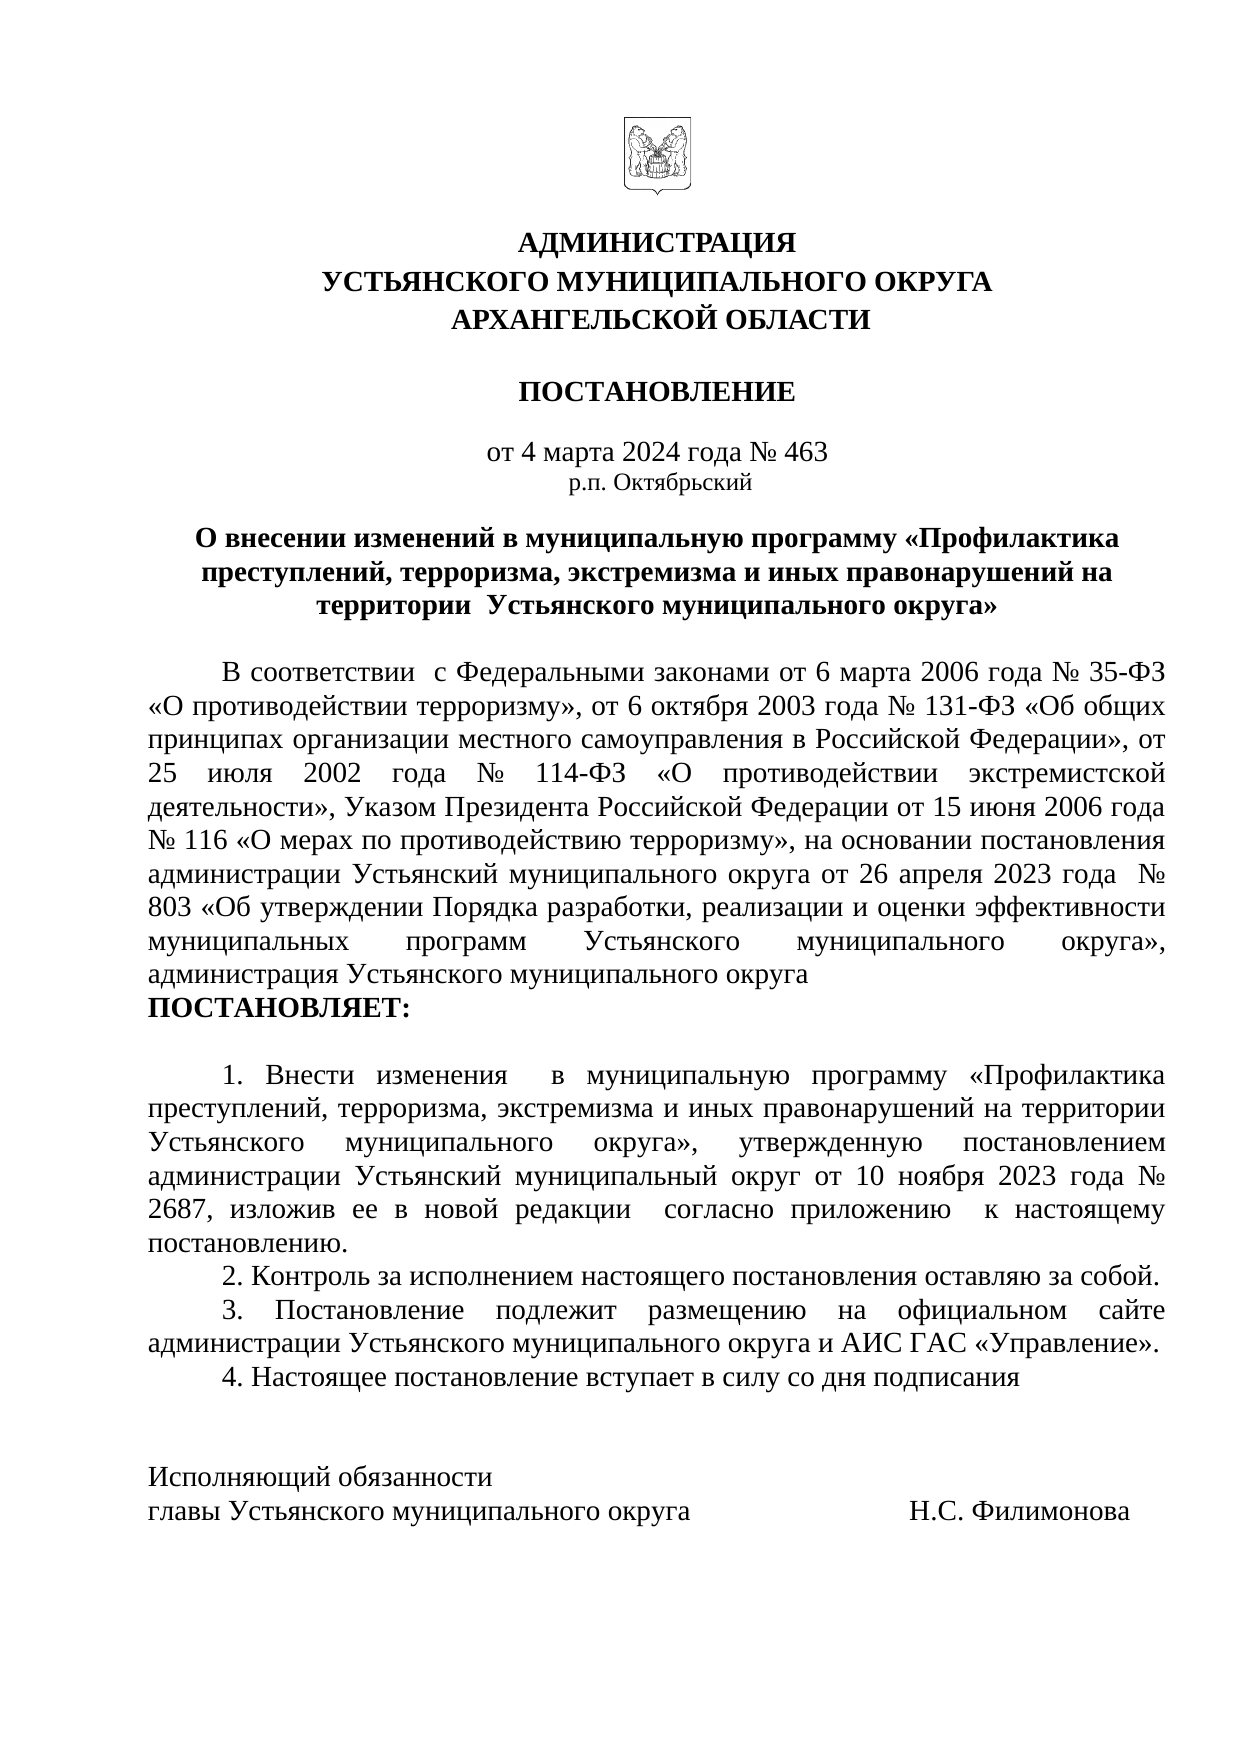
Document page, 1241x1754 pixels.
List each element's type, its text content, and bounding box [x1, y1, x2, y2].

list 2. Контроль за исполнением настоящего постановления оставляю за собой. [148, 1258, 1167, 1292]
subtitle УСТЬЯНСКОГО МУНИЦИПАЛЬНОГО ОКРУГА [148, 264, 1167, 297]
text р.п. Октябрьский [148, 467, 1167, 496]
text от 4 марта 2024 года № 463 [148, 434, 1167, 467]
subtitle ПОСТАНОВЛЕНИЕ [148, 374, 1167, 408]
list 3. Постановление подлежит размещению на официальном сайте администрации Устьянского муниципального округа и АИС ГАС «Управление». [148, 1292, 1167, 1359]
subtitle АДМИНИСТРАЦИЯ [148, 225, 1167, 259]
subtitle АРХАНГЕЛЬСКОЙ ОБЛАСТИ [148, 302, 1167, 336]
text 1. Внести изменения в муниципальную программу «Профилактика преступлений, терроризма, экстремизма и иных правонарушений на территории Устьянского муниципального округа», утвержденную постановлением администрации Устьянский муниципальный округ от 10 ноября 2023 года № 2687, изложив ее в новой редакции согласно приложению к настоящему постановлению. [148, 1057, 1167, 1258]
text Исполняющий обязанности [148, 1459, 1167, 1493]
title О внесении изменений в муниципальную программу «Профилактика преступлений, терроризма, экстремизма и иных правонарушений на территории Устьянского муниципального округа» [148, 520, 1167, 621]
text В соответствии с Федеральными законами от 6 марта 2006 года № 35-ФЗ «О противодействии терроризму», от 6 октября 2003 года № 131-ФЗ «Об общих принципах организации местного самоуправления в Российской Федерации», от 25 июля 2002 года № 114-ФЗ «О противодействии экстремистской деятельности», Указом Президента Российской Федерации от 15 июня 2006 года № 116 «О мерах по противодействию терроризму», на основании постановления администрации Устьянский муниципального округа от 26 апреля 2023 года № 803 «Об утверждении Порядка разработки, реализации и оценки эффективности муниципальных программ Устьянского муниципального округа», администрация Устьянского муниципального округа [148, 654, 1167, 990]
picture [623, 117, 692, 197]
text ПОСТАНОВЛЯЕТ: [148, 990, 1167, 1023]
list 4. Настоящее постановление вступает в силу со дня подписания [148, 1359, 1167, 1392]
text главы Устьянского муниципального округа Н.С. Филимонова [148, 1493, 1167, 1527]
